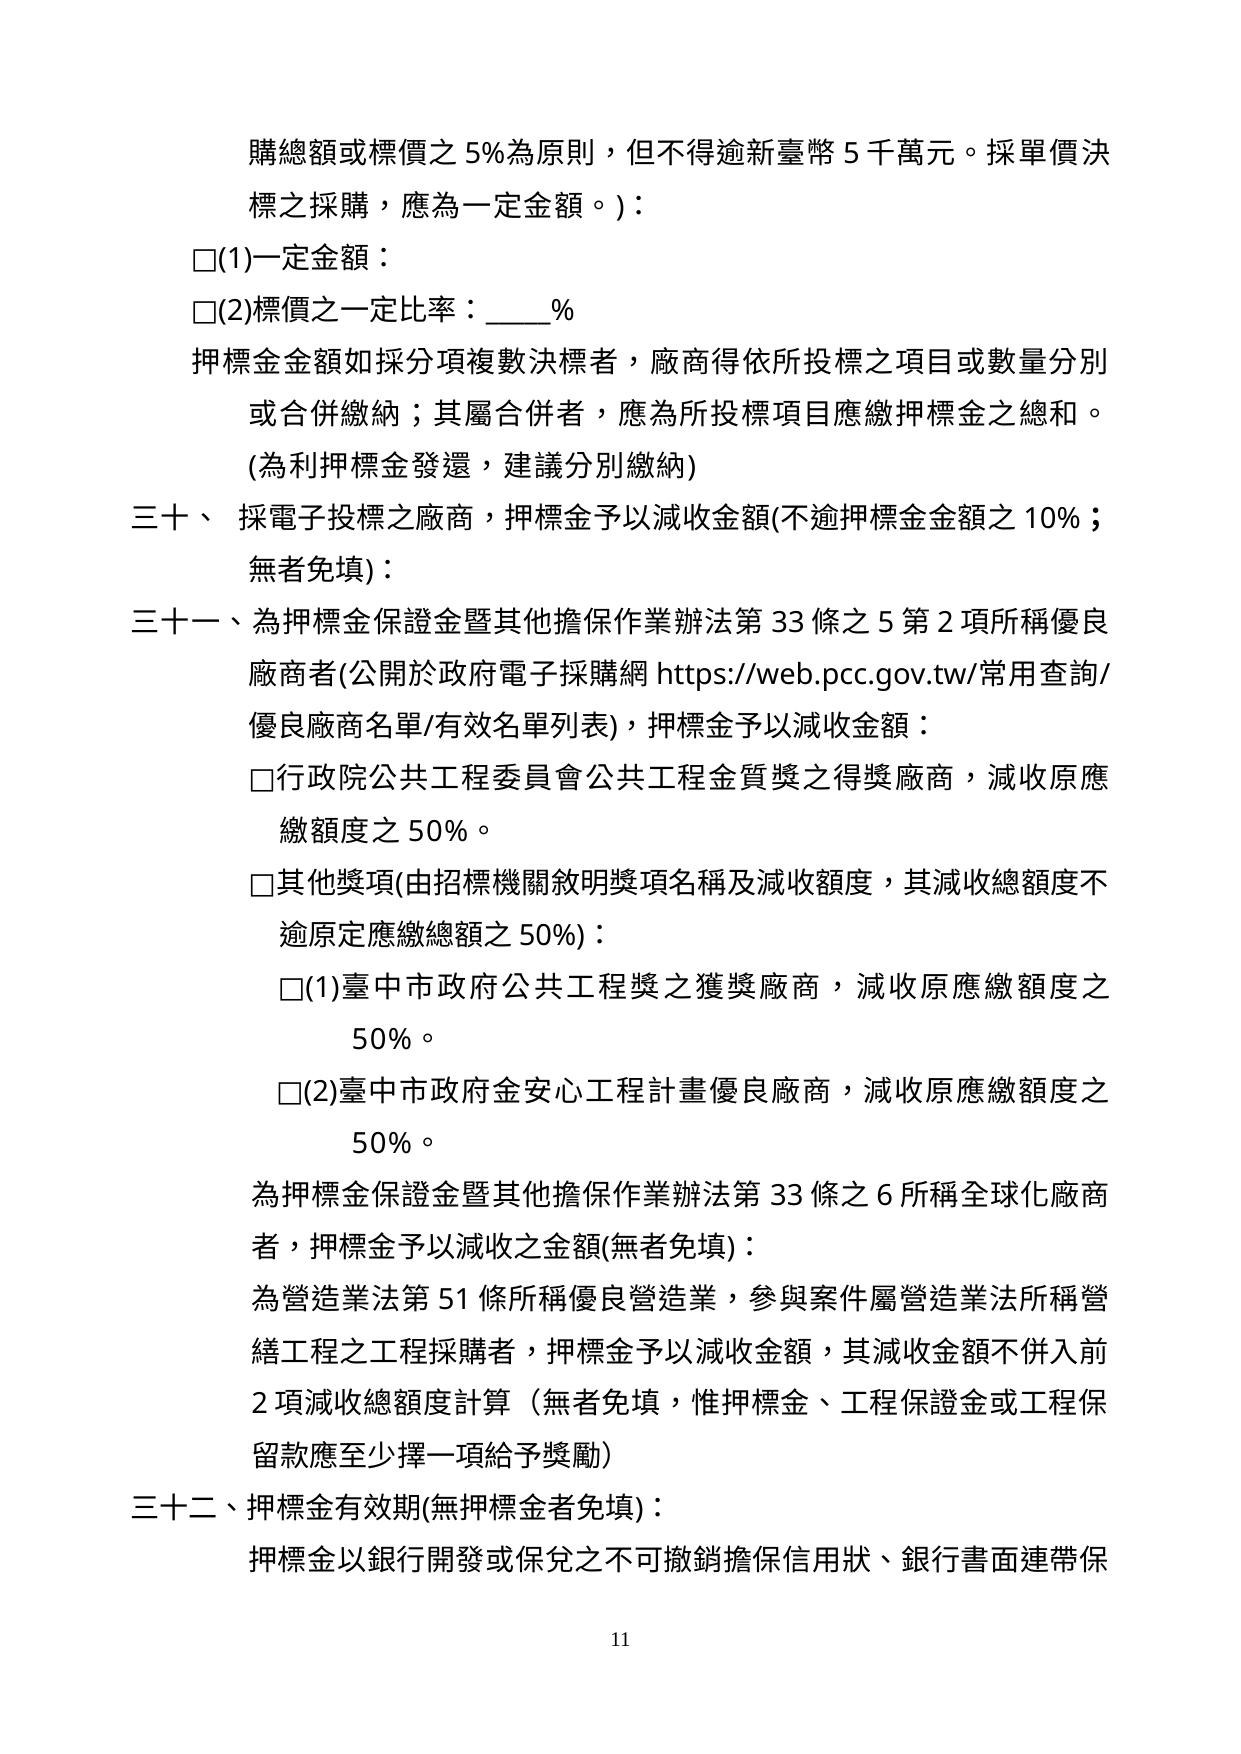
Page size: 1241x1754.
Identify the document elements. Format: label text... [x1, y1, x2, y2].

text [248, 1532, 1110, 1584]
list 押標金有效期(無押標金者免填)： [130, 1479, 1110, 1532]
text 為營造業法第51條所稱優良營造業，參與案件屬營造業法所稱營繕工程之工程採購者，押標金予以減收金額，其減收金額不併入前2項減收總額度計算（無者免填，惟押標金、工程保證金或工程保留款應至少擇一項給予獎勵） [251, 1271, 1110, 1479]
text 押標金金額如採分項複數決標者，廠商得依所投標之項目或數量分別或合併繳納；其屬合併者，應為所投標項目應繳押標金之總和。(為利押標金發還，建議分別繳納) [130, 334, 1110, 490]
list 為押標金保證金暨其他擔保作業辦法第33條之5第2項所稱優良廠商者(公開於政府電子採購網https://web.pcc.gov.tw/常用查詢/優良廠商名單/有效名單列表)，押標金予以減收金額： [130, 594, 1110, 750]
text □(2)臺中市政府金安心工程計畫優良廠商，減收原應繳額度之50%。 [276, 1063, 1110, 1167]
text □其他獎項(由招標機關敘明獎項名稱及減收額度，其減收總額度不逾原定應繳總額之50%)： [248, 854, 1110, 959]
text □(2)標價之一定比率：_____% [130, 282, 1110, 334]
list 採電子投標之廠商，押標金予以減收金額(不逾押標金金額之10%；無者免填)： [130, 490, 1110, 594]
text 為押標金保證金暨其他擔保作業辦法第33條之6所稱全球化廠商者，押標金予以減收之金額(無者免填)： [251, 1167, 1110, 1271]
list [130, 125, 1110, 229]
text □(1)臺中市政府公共工程獎之獲獎廠商，減收原應繳額度之50%。 [278, 959, 1110, 1063]
text □行政院公共工程委員會公共工程金質獎之得獎廠商，減收原應繳額度之50%。 [248, 750, 1110, 854]
text □(1)一定金額： [130, 229, 1110, 282]
